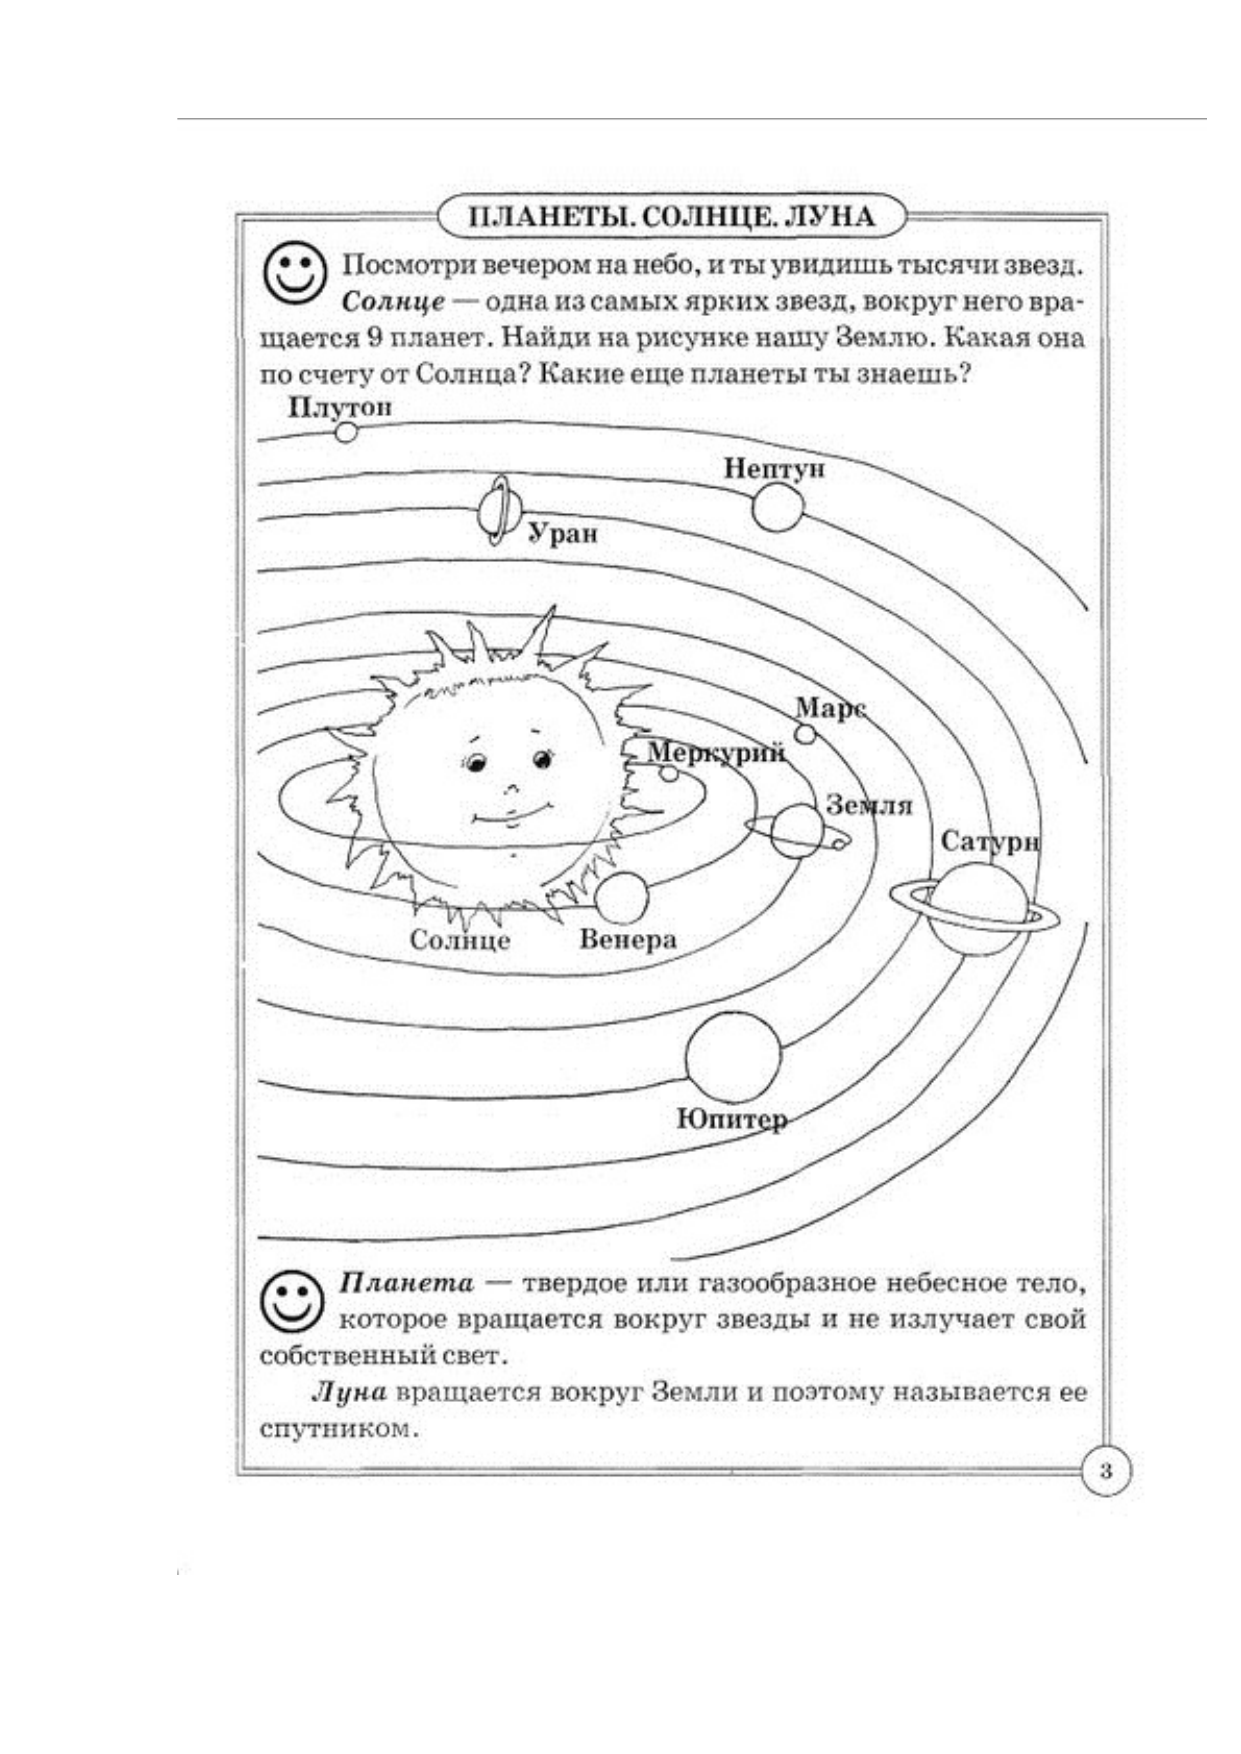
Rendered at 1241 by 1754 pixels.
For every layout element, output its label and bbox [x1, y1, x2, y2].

picture [177, 118, 1207, 1575]
